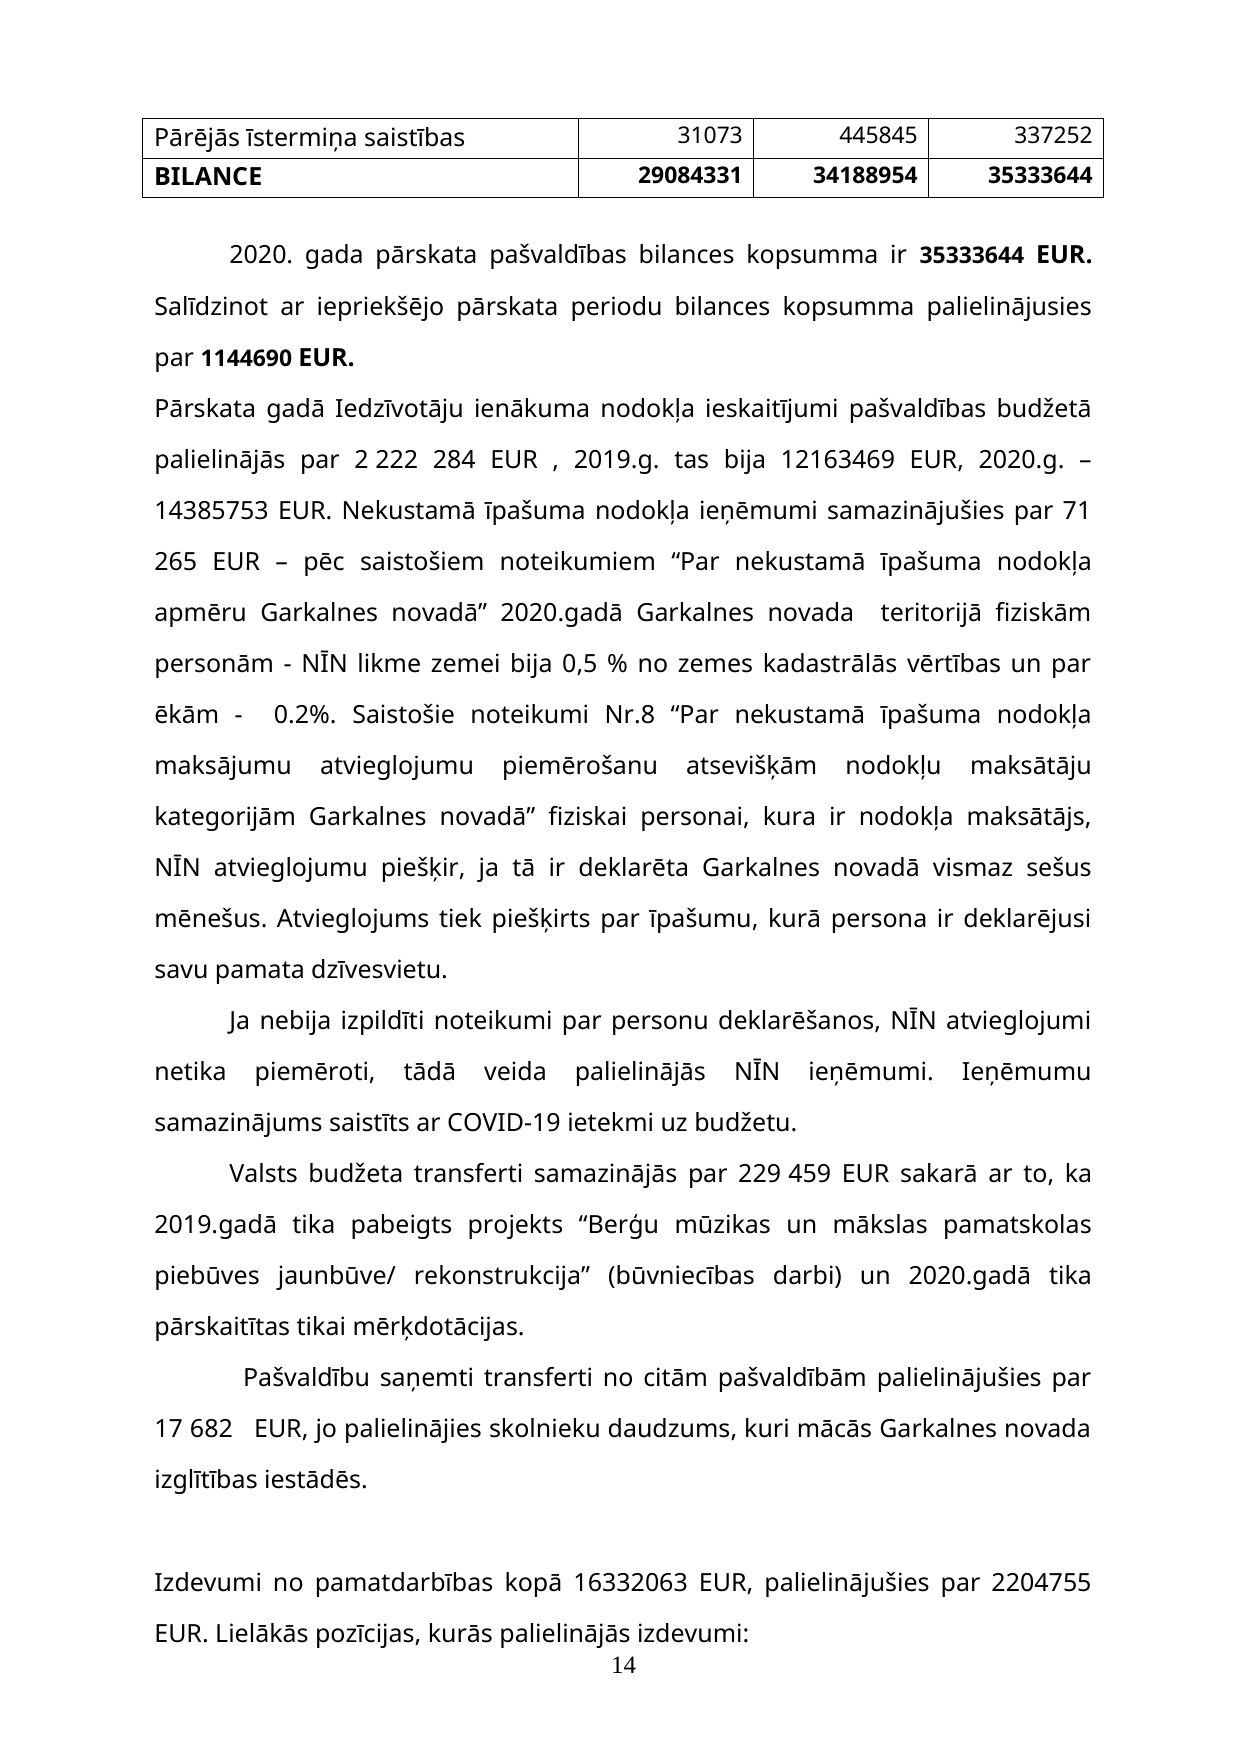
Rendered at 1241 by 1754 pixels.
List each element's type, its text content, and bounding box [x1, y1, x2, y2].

table_cell 35333644 [929, 159, 1103, 197]
text Valsts budžeta transferti samazinājās par 229 459 EUR sakarā ar to, ka 2019.gadā tika pabeigts projekts “Berģu mūzikas un mākslas pamatskolas piebūves jaunbūve/ rekonstrukcija” (būvniecības darbi) un 2020.gadā tika pārskaitītas tikai mērķdotācijas. [154, 1156, 1092, 1343]
table_cell 34188954 [754, 159, 928, 197]
table_cell 31073 [579, 119, 753, 158]
table_cell 337252 [929, 119, 1103, 158]
text Pārskata gadā Iedzīvotāju ienākuma nodokļa ieskaitījumi pašvaldības budžetā palielinājās par 2 222 284 EUR , 2019.g. tas bija 12163469 EUR, 2020.g. – 14385753 EUR. Nekustamā īpašuma nodokļa ieņēmumi samazinājušies par 71 265 EUR – pēc saistošiem noteikumiem “Par nekustamā īpašuma nodokļa apmēru Garkalnes novadā” 2020.gadā Garkalnes novada teritorijā fiziskām personām - NĪN likme zemei bija 0,5 % no zemes kadastrālās vērtības un par ēkām - 0.2%. Saistošie noteikumi Nr.8 “Par nekustamā īpašuma nodokļa maksājumu atvieglojumu piemērošanu atsevišķām nodokļu maksātāju kategorijām Garkalnes novadā” fiziskai personai, kura ir nodokļa maksātājs, NĪN atvieglojumu piešķir, ja tā ir deklarēta Garkalnes novadā vismaz sešus mēnešus. Atvieglojums tiek piešķirts par īpašumu, kurā persona ir deklarējusi savu pamata dzīvesvietu. [154, 390, 1092, 986]
table_cell Pārējās īstermiņa saistības [143, 119, 578, 158]
table_cell 29084331 [579, 159, 753, 197]
table_cell 445845 [754, 119, 928, 158]
text 2020. gada pārskata pašvaldības bilances kopsumma ir 35333644 EUR. Salīdzinot ar iepriekšējo pārskata periodu bilances kopsumma palielinājusies par 1144690 EUR. [154, 237, 1092, 373]
list Izdevumi no pamatdarbības kopā 16332063 EUR, palielinājušies par 2204755 EUR. Lielākās pozīcijas, kurās palielinājās izdevumi: [154, 1564, 1092, 1649]
list Pašvaldību saņemti transferti no citām pašvaldībām palielinājušies par 17 682 EUR, jo palielinājies skolnieku daudzums, kuri mācās Garkalnes novada izglītības iestādēs. [154, 1360, 1092, 1496]
table_cell BILANCE [143, 159, 578, 197]
text Ja nebija izpildīti noteikumi par personu deklarēšanos, NĪN atvieglojumi netika piemēroti, tādā veida palielinājās NĪN ieņēmumi. Ieņēmumu samazinājums saistīts ar COVID-19 ietekmi uz budžetu. [154, 1003, 1092, 1139]
